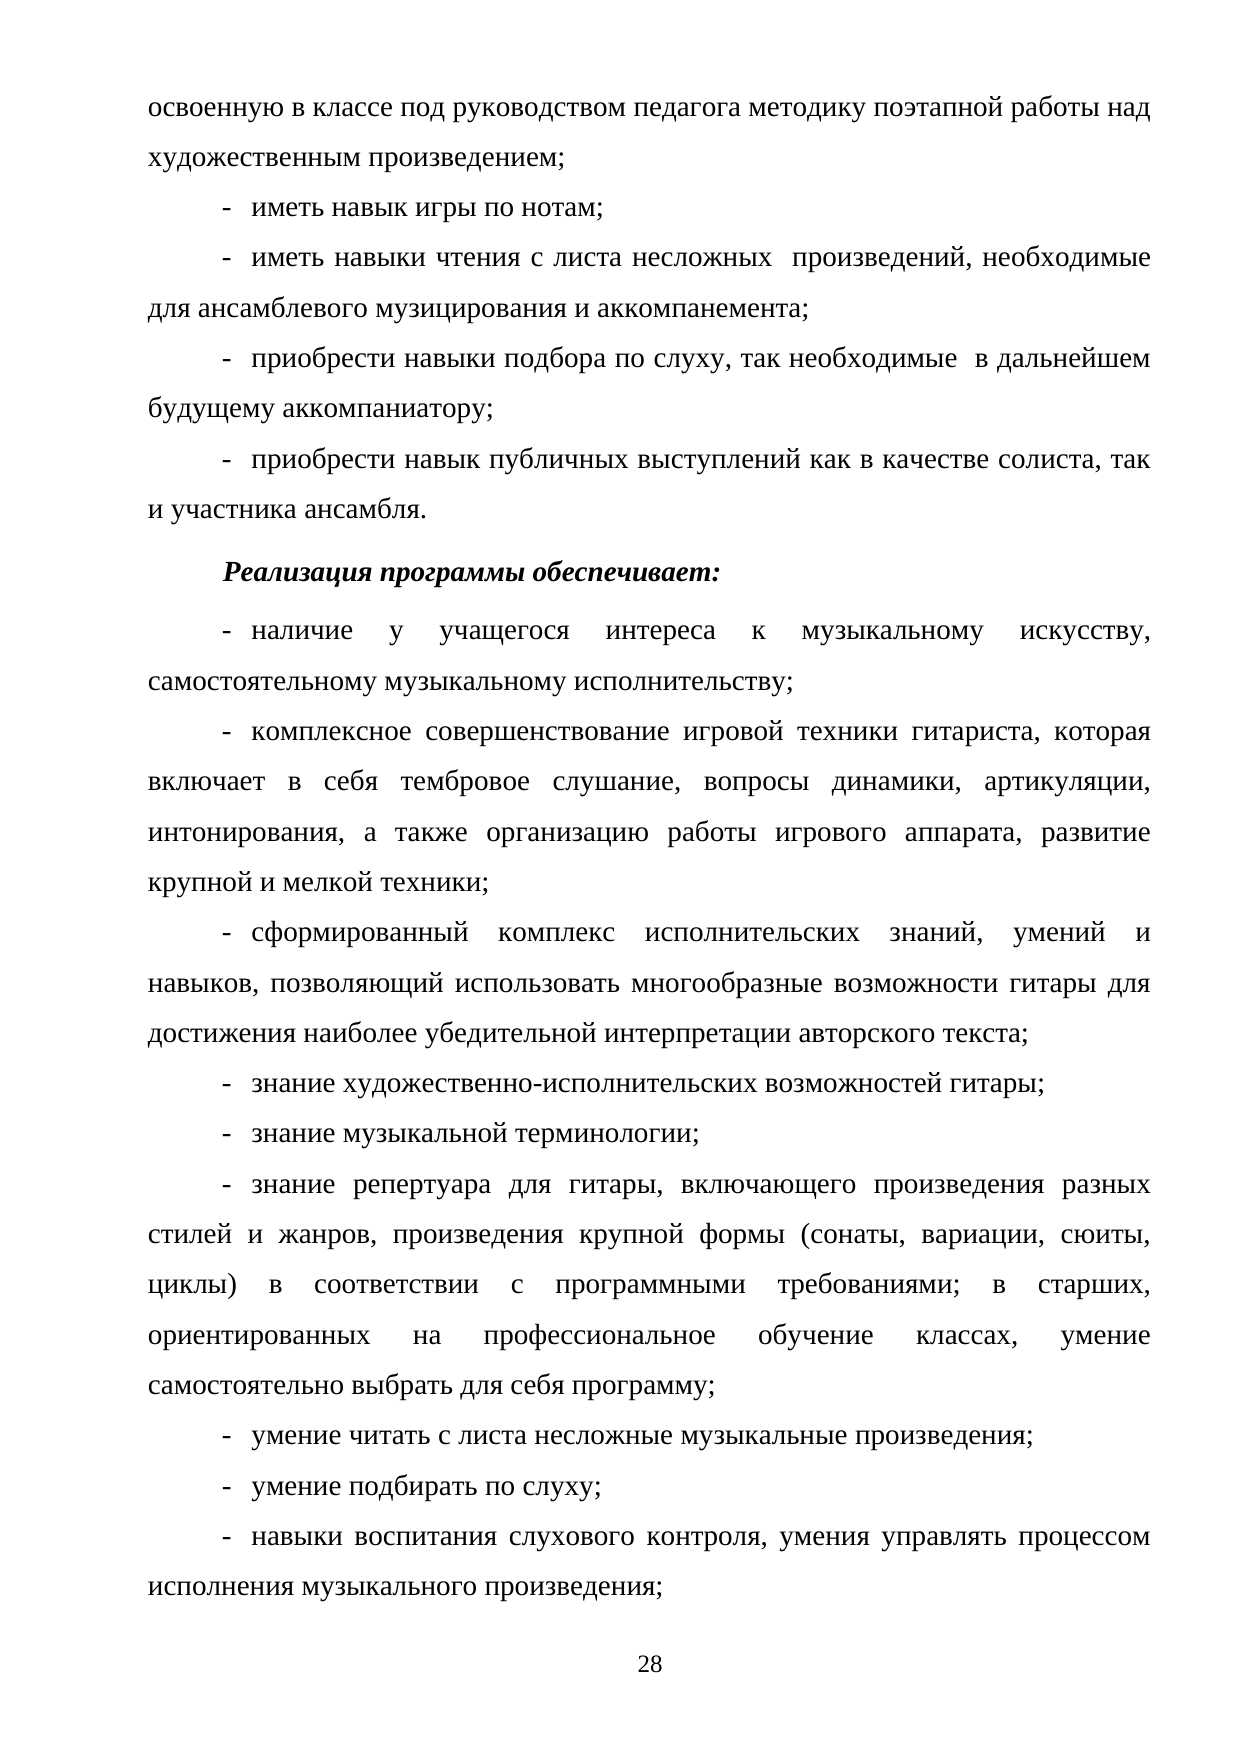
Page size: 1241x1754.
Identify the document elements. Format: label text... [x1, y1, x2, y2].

text приобрести навык публичных выступлений как в качестве солиста, так и участника ансамбля. [148, 441, 1152, 525]
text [148, 89, 1152, 172]
text сформированный комплекс исполнительских знаний, умений и навыков, позволяющий использовать многообразные возможности гитары для достижения наиболее убедительной интерпретации авторского текста; [148, 914, 1152, 1048]
text знание художественно-исполнительских возможностей гитары; [148, 1065, 1152, 1099]
subtitle Реализация программы обеспечивает: [148, 554, 1152, 587]
text приобрести навыки подбора по слуху, так необходимые в дальнейшем будущему аккомпаниатору; [148, 340, 1152, 424]
text умение подбирать по слуху; [148, 1468, 1152, 1501]
text навыки воспитания слухового контроля, умения управлять процессом исполнения музыкального произведения; [148, 1518, 1152, 1602]
text комплексное совершенствование игровой техники гитариста, которая включает в себя тембровое слушание, вопросы динамики, артикуляции, интонирования, а также организацию работы игрового аппарата, развитие крупной и мелкой техники; [148, 713, 1152, 898]
text умение читать с листа несложные музыкальные произведения; [148, 1417, 1152, 1451]
text иметь навыки чтения с листа несложных произведений, необходимые для ансамблевого музицирования и аккомпанемента; [148, 239, 1152, 323]
text наличие у учащегося интереса к музыкальному искусству, самостоятельному музыкальному исполнительству; [148, 612, 1152, 696]
text знание репертуара для гитары, включающего произведения разных стилей и жанров, произведения крупной формы (сонаты, вариации, сюиты, циклы) в соответствии с программными требованиями; в старших, ориентированных на профессиональное обучение классах, умение самостоятельно выбрать для себя программу; [148, 1166, 1152, 1401]
text иметь навык игры по нотам; [148, 189, 1152, 223]
text знание музыкальной терминологии; [148, 1116, 1152, 1149]
